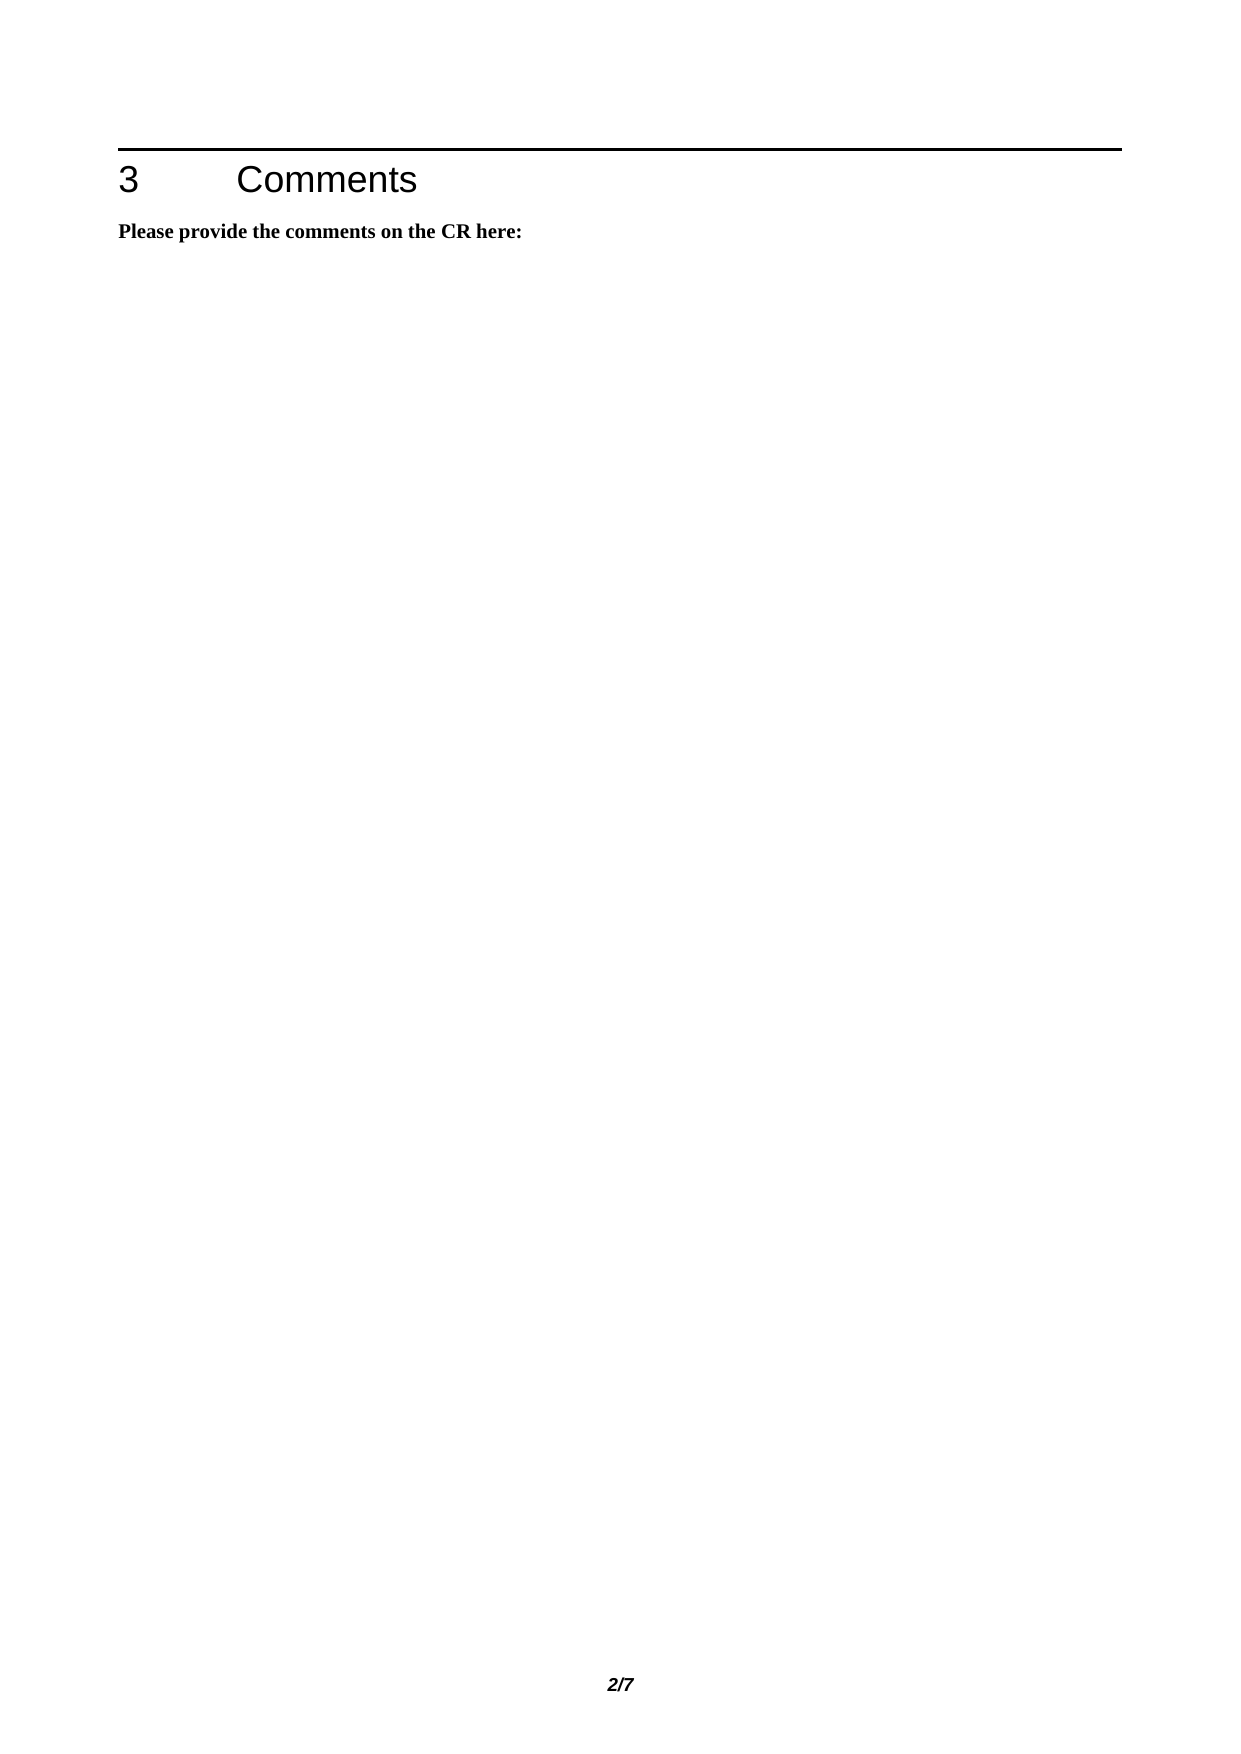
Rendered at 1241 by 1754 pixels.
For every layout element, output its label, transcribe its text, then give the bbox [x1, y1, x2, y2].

subtitle 3 Comments [118, 151, 1122, 200]
text Please provide the comments on the CR here: [118, 219, 1122, 243]
